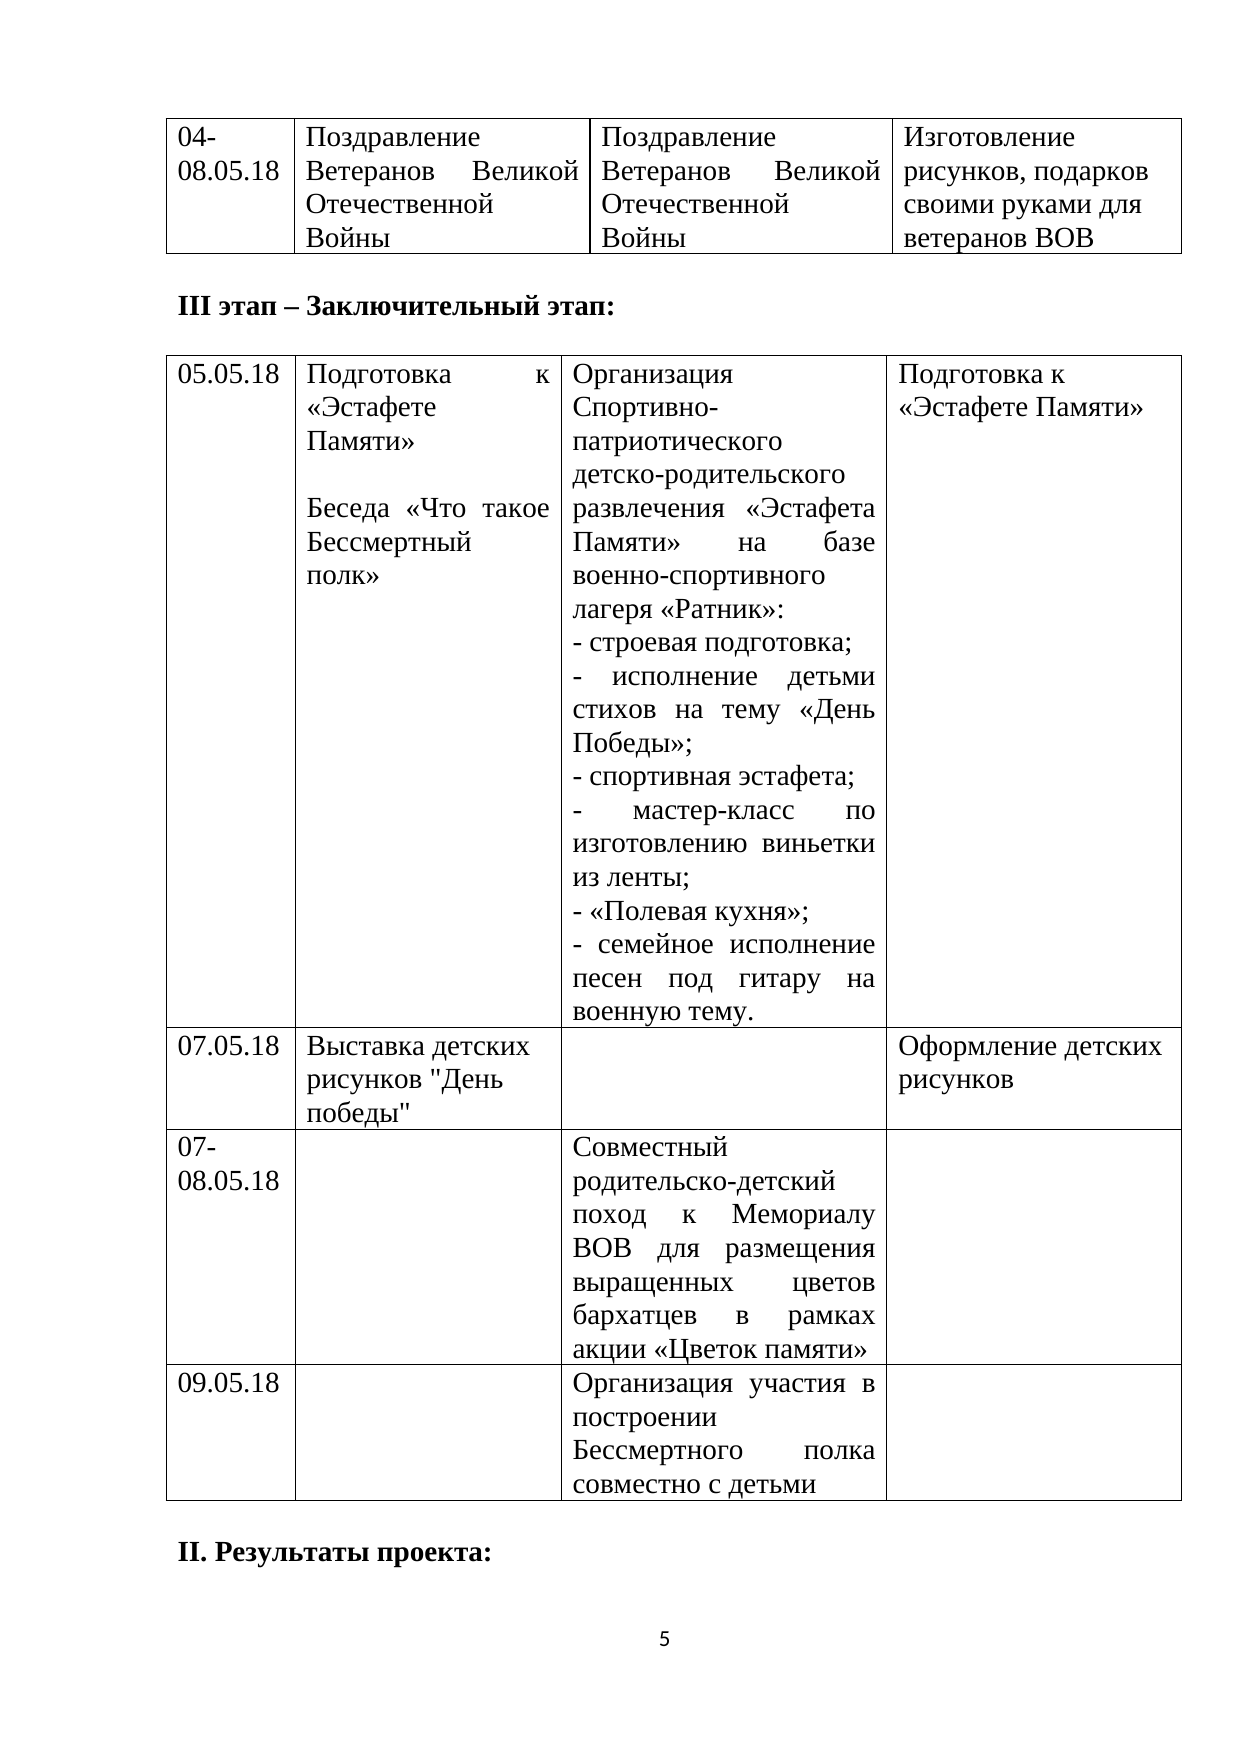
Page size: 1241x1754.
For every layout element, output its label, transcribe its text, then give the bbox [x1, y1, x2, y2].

table_cell [296, 1365, 561, 1499]
table_cell Поздравление Ветеранов Великой Отечественной Войны [591, 119, 892, 253]
table_header Подготовка к «Эстафете Памяти» [887, 356, 1181, 1027]
table_cell [887, 1365, 1181, 1499]
table_cell 09.05.18 [167, 1365, 295, 1499]
table_cell Выставка детских рисунков "День победы" [296, 1028, 561, 1128]
table_cell Оформление детских рисунков [887, 1028, 1181, 1128]
text II. Результаты проекта: [177, 1534, 1152, 1568]
table_cell [562, 1028, 886, 1128]
table_cell Изготовление рисунков, подарков своими руками для ветеранов ВОВ [893, 119, 1181, 253]
table_cell Поздравление Ветеранов Великой Отечественной Войны [295, 119, 589, 253]
table_cell 07.05.18 [167, 1028, 295, 1128]
table_header 05.05.18 [167, 356, 295, 1027]
table_header Подготовка к «Эстафете Памяти» Беседа «Что такое Бессмертный полк» [296, 356, 561, 1027]
table_cell Совместный родительско-детский поход к Мемориалу ВОВ для размещения выращенных цветов бархатцев в рамках акции «Цветок памяти» [562, 1130, 886, 1364]
table_header Организация Спортивно-патриотического детско-родительского развлечения «Эстафета Памяти» на базе военно-спортивного лагеря «Ратник»: - строевая подготовка; - исполнение детьми стихов на тему «День Победы»; - спортивная эстафета; - мастер-класс по изготовлению виньетки из ленты; - «Полевая кухня»; - семейное исполнение песен под гитару на военную тему. [562, 356, 886, 1027]
table_cell 07-08.05.18 [167, 1130, 295, 1364]
table_cell 04-08.05.18 [167, 119, 294, 253]
table_cell [296, 1130, 561, 1364]
table_cell Организация участия в построении Бессмертного полка совместно с детьми [562, 1365, 886, 1499]
table_cell [887, 1130, 1181, 1364]
text III этап – Заключительный этап: [177, 288, 1152, 321]
